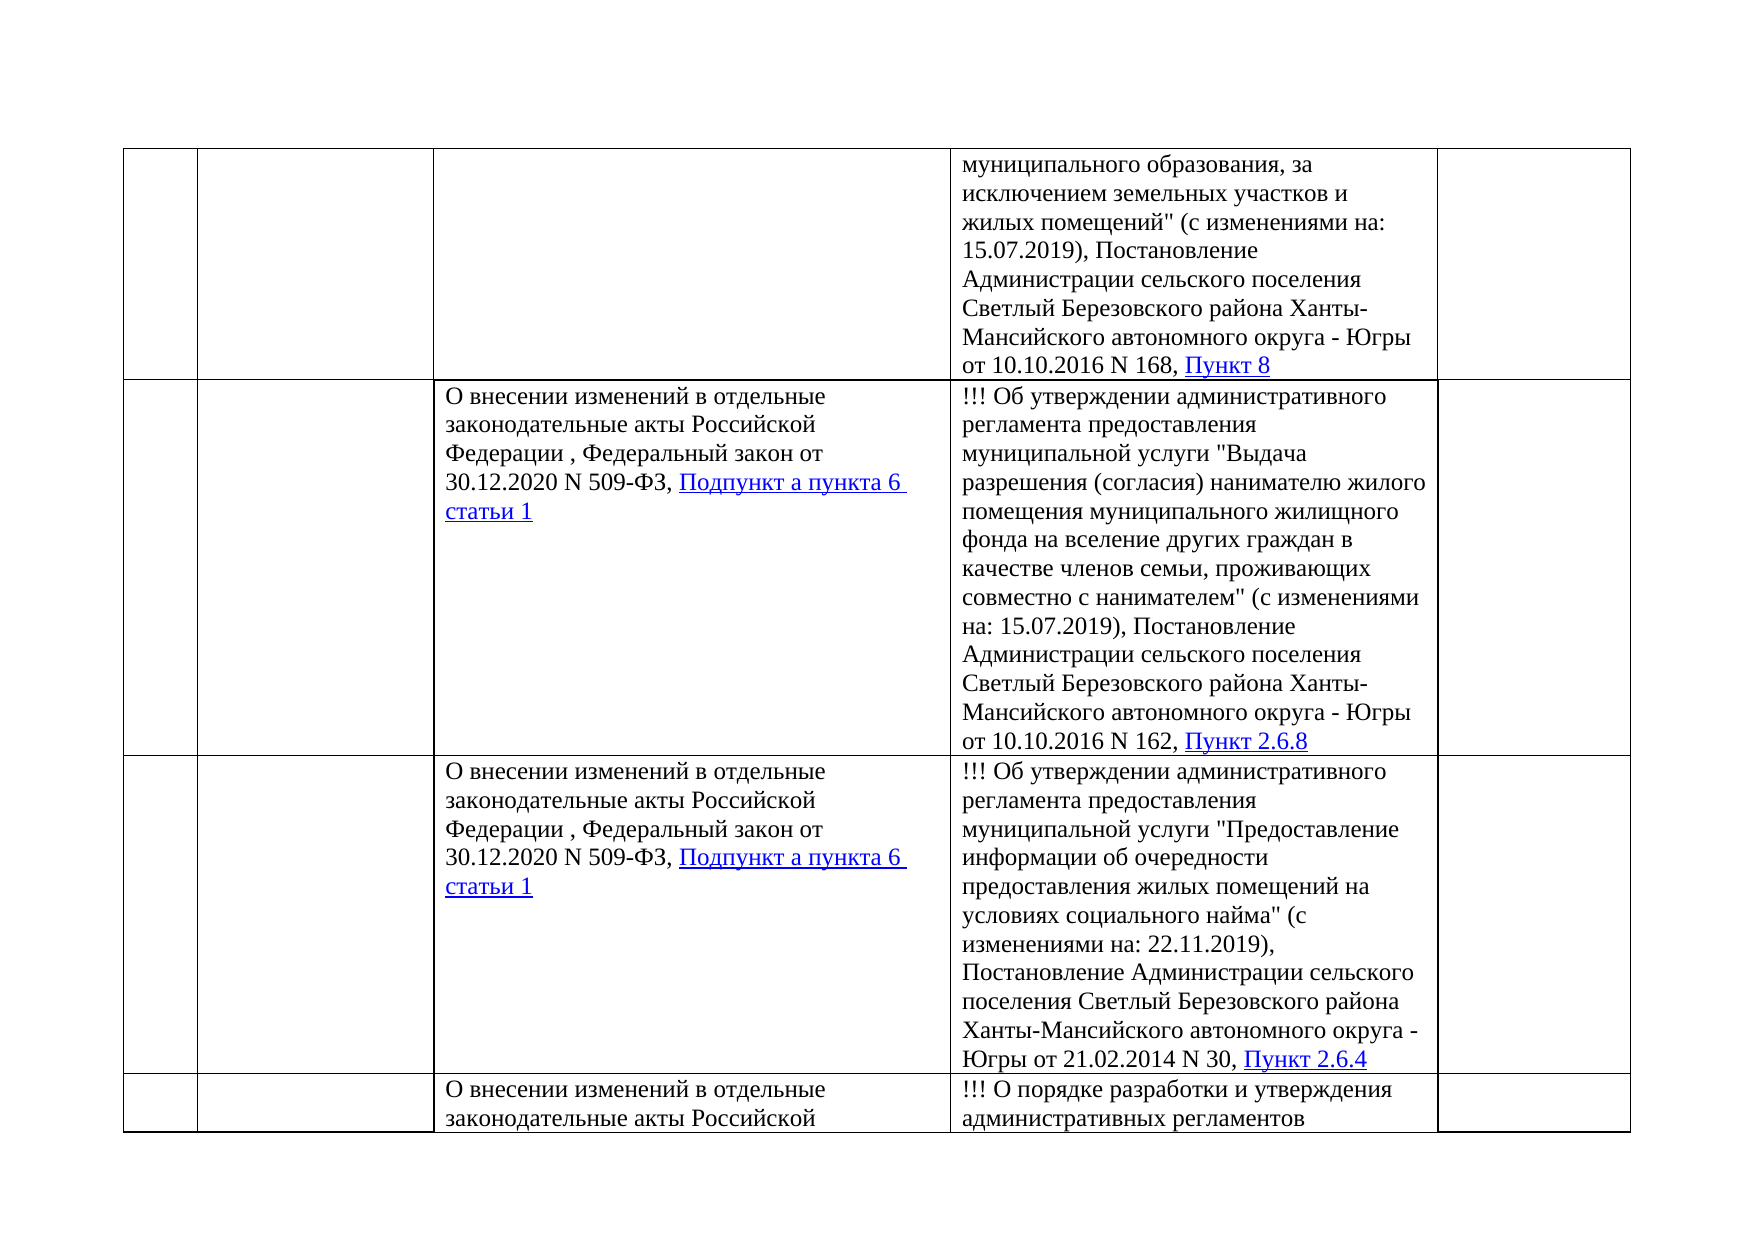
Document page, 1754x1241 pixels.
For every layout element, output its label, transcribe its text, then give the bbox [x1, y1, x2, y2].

table_cell [1439, 380, 1630, 754]
table_cell [198, 1074, 433, 1131]
table_cell [198, 756, 433, 1072]
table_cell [951, 149, 1437, 379]
table_cell !!! Об утверждении административного регламента предоставления муниципальной услуги "Выдача разрешения (согласия) нанимателю жилого помещения муниципального жилищного фонда на вселение других граждан в качестве членов семьи, проживающих совместно с нанимателем" (с изменениями на: 15.07.2019), Постановление Администрации сельского поселения Светлый Березовского района Ханты-Мансийского автономного округа - Югры от 10.10.2016 N 162, Пункт 2.6.8 [951, 381, 1437, 754]
table_cell !!! Об утверждении административного регламента предоставления муниципальной услуги "Предоставление информации об очередности предоставления жилых помещений на условиях социального найма" (с изменениями на: 22.11.2019), Постановление Администрации сельского поселения Светлый Березовского района Ханты-Мансийского автономного округа - Югры от 21.02.2014 N 30, Пункт 2.6.4 [951, 756, 1437, 1072]
table_cell [124, 756, 197, 1072]
table_cell [198, 380, 433, 754]
table_cell [124, 380, 197, 754]
table_cell [198, 149, 433, 379]
table_cell [1439, 1074, 1630, 1131]
table_cell [1438, 149, 1630, 379]
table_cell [951, 1074, 1437, 1131]
table_cell [124, 149, 197, 379]
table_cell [435, 1074, 950, 1131]
table_cell [124, 1074, 197, 1131]
table_cell О внесении изменений в отдельные законодательные акты Российской Федерации , Федеральный закон от 30.12.2020 N 509-ФЗ, Подпункт а пункта 6 статьи 1 [435, 381, 950, 754]
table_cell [434, 149, 950, 379]
table_cell [1439, 756, 1630, 1072]
table_cell О внесении изменений в отдельные законодательные акты Российской Федерации , Федеральный закон от 30.12.2020 N 509-ФЗ, Подпункт а пункта 6 статьи 1 [435, 756, 950, 1072]
